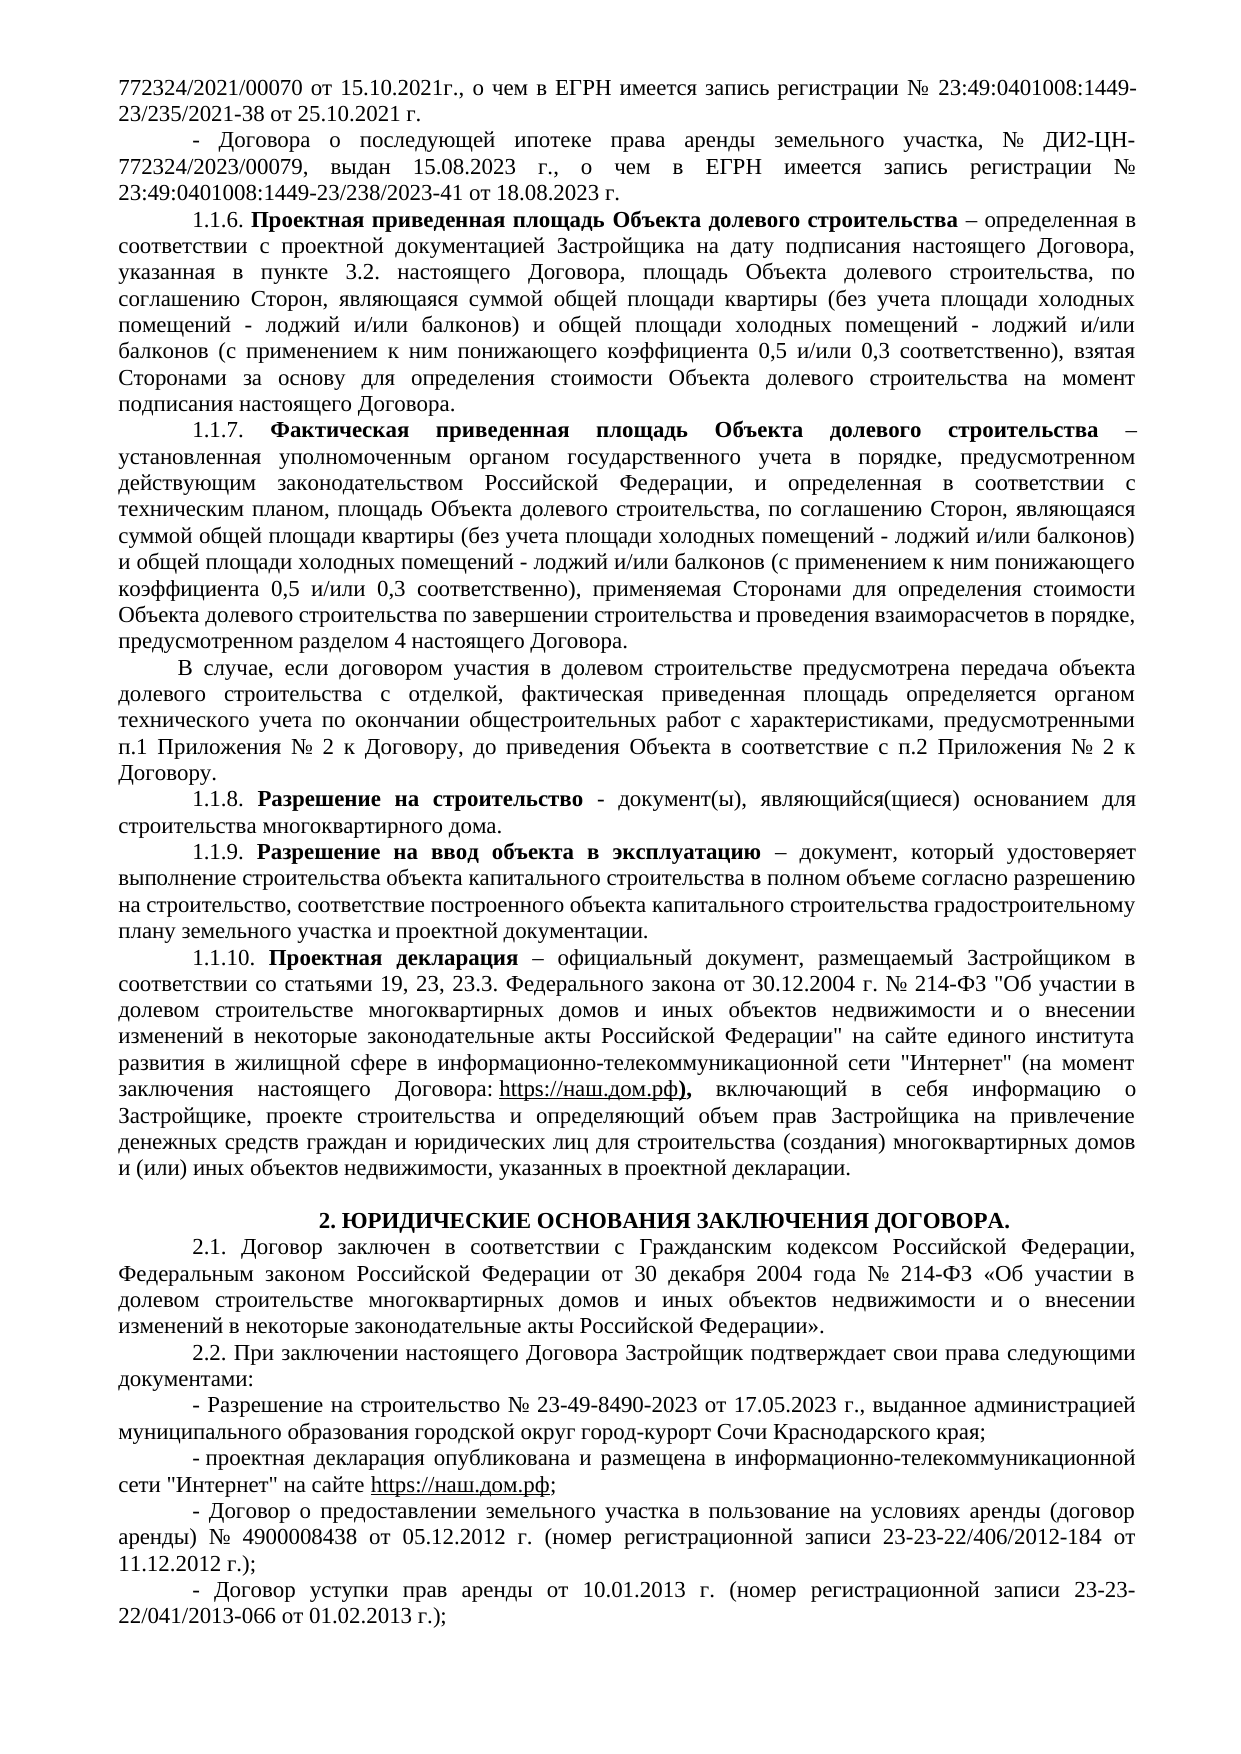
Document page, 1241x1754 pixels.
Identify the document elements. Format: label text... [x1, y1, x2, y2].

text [118, 74, 1137, 127]
text - Договор уступки прав аренды от 10.01.2013 г. (номер регистрационной записи 23-23-22/041/2013-066 от 01.02.2013 г.); [118, 1576, 1137, 1629]
text 2.2. При заключении настоящего Договора Застройщик подтверждает свои права следующими документами: [118, 1339, 1137, 1392]
text - проектная декларация опубликована и размещена в информационно-телекоммуникационной сети "Интернет" на сайте https://наш.дом.рф; [118, 1444, 1137, 1497]
text В случае, если договором участия в долевом строительстве предусмотрена передача объекта долевого строительства с отделкой, фактическая приведенная площадь определяется органом технического учета по окончании общестроительных работ с характеристиками, предусмотренными п.1 Приложения № 2 к Договору, до приведения Объекта в соответствие с п.2 Приложения № 2 к Договору. [118, 654, 1137, 785]
text - Договор о предоставлении земельного участка в пользование на условиях аренды (договор аренды) № 4900008438 от 05.12.2012 г. (номер регистрационной записи 23-23-22/406/2012-184 от 11.12.2012 г.); [118, 1497, 1137, 1576]
text 1.1.8. Разрешение на строительство - документ(ы), являющийся(щиеся) основанием для строительства многоквартирного дома. [118, 785, 1137, 838]
text 1.1.6. Проектная приведенная площадь Объекта долевого строительства – определенная в соответствии с проектной документацией Застройщика на дату подписания настоящего Договора, указанная в пункте 3.2. настоящего Договора, площадь Объекта долевого строительства, по соглашению Сторон, являющаяся суммой общей площади квартиры (без учета площади холодных помещений - лоджий и/или балконов) и общей площади холодных помещений - лоджий и/или балконов (с применением к ним понижающего коэффициента 0,5 и/или 0,3 соответственно), взятая Сторонами за основу для определения стоимости Объекта долевого строительства на момент подписания настоящего Договора. [118, 206, 1137, 416]
text - Договора о последующей ипотеке права аренды земельного участка, № ДИ2-ЦН-772324/2023/00079, выдан 15.08.2023 г., о чем в ЕГРН имеется запись регистрации № 23:49:0401008:1449-23/238/2023-41 от 18.08.2023 г. [118, 127, 1137, 206]
text 2.1. Договор заключен в соответствии с Гражданским кодексом Российской Федерации, Федеральным законом Российской Федерации от 30 декабря 2004 года № 214-ФЗ «Об участии в долевом строительстве многоквартирных домов и иных объектов недвижимости и о внесении изменений в некоторые законодательные акты Российской Федерации». [118, 1233, 1137, 1339]
text 1.1.9. Разрешение на ввод объекта в эксплуатацию – документ, который удостоверяет выполнение строительства объекта капитального строительства в полном объеме согласно разрешению на строительство, соответствие построенного объекта капитального строительства градостроительному плану земельного участка и проектной документации. [118, 838, 1137, 943]
text 1.1.7. Фактическая приведенная площадь Объекта долевого строительства – установленная уполномоченным органом государственного учета в порядке, предусмотренном действующим законодательством Российской Федерации, и определенная в соответствии с техническим планом, площадь Объекта долевого строительства, по соглашению Сторон, являющаяся суммой общей площади квартиры (без учета площади холодных помещений - лоджий и/или балконов) и общей площади холодных помещений - лоджий и/или балконов (с применением к ним понижающего коэффициента 0,5 и/или 0,3 соответственно), применяемая Сторонами для определения стоимости Объекта долевого строительства по завершении строительства и проведения взаиморасчетов в порядке, предусмотренном разделом 4 настоящего Договора. [118, 416, 1137, 654]
text 2. ЮРИДИЧЕСКИЕ ОСНОВАНИЯ ЗАКЛЮЧЕНИЯ ДОГОВОРА. [118, 1207, 1137, 1233]
text - Разрешение на строительство № 23-49-8490-2023 от 17.05.2023 г., выданное администрацией муниципального образования городской округ город-курорт Сочи Краснодарского края; [118, 1392, 1137, 1444]
text 1.1.10. Проектная декларация – официальный документ, размещаемый Застройщиком в соответствии со статьями 19, 23, 23.3. Федерального закона от 30.12.2004 г. № 214-ФЗ "Об участии в долевом строительстве многоквартирных домов и иных объектов недвижимости и о внесении изменений в некоторые законодательные акты Российской Федерации" на сайте единого института развития в жилищной сфере в информационно-телекоммуникационной сети "Интернет" (на момент заключения настоящего Договора: https://наш.дом.рф), включающий в себя информацию о Застройщике, проекте строительства и определяющий объем прав Застройщика на привлечение денежных средств граждан и юридических лиц для строительства (создания) многоквартирных домов и (или) иных объектов недвижимости, указанных в проектной декларации. [118, 943, 1137, 1181]
